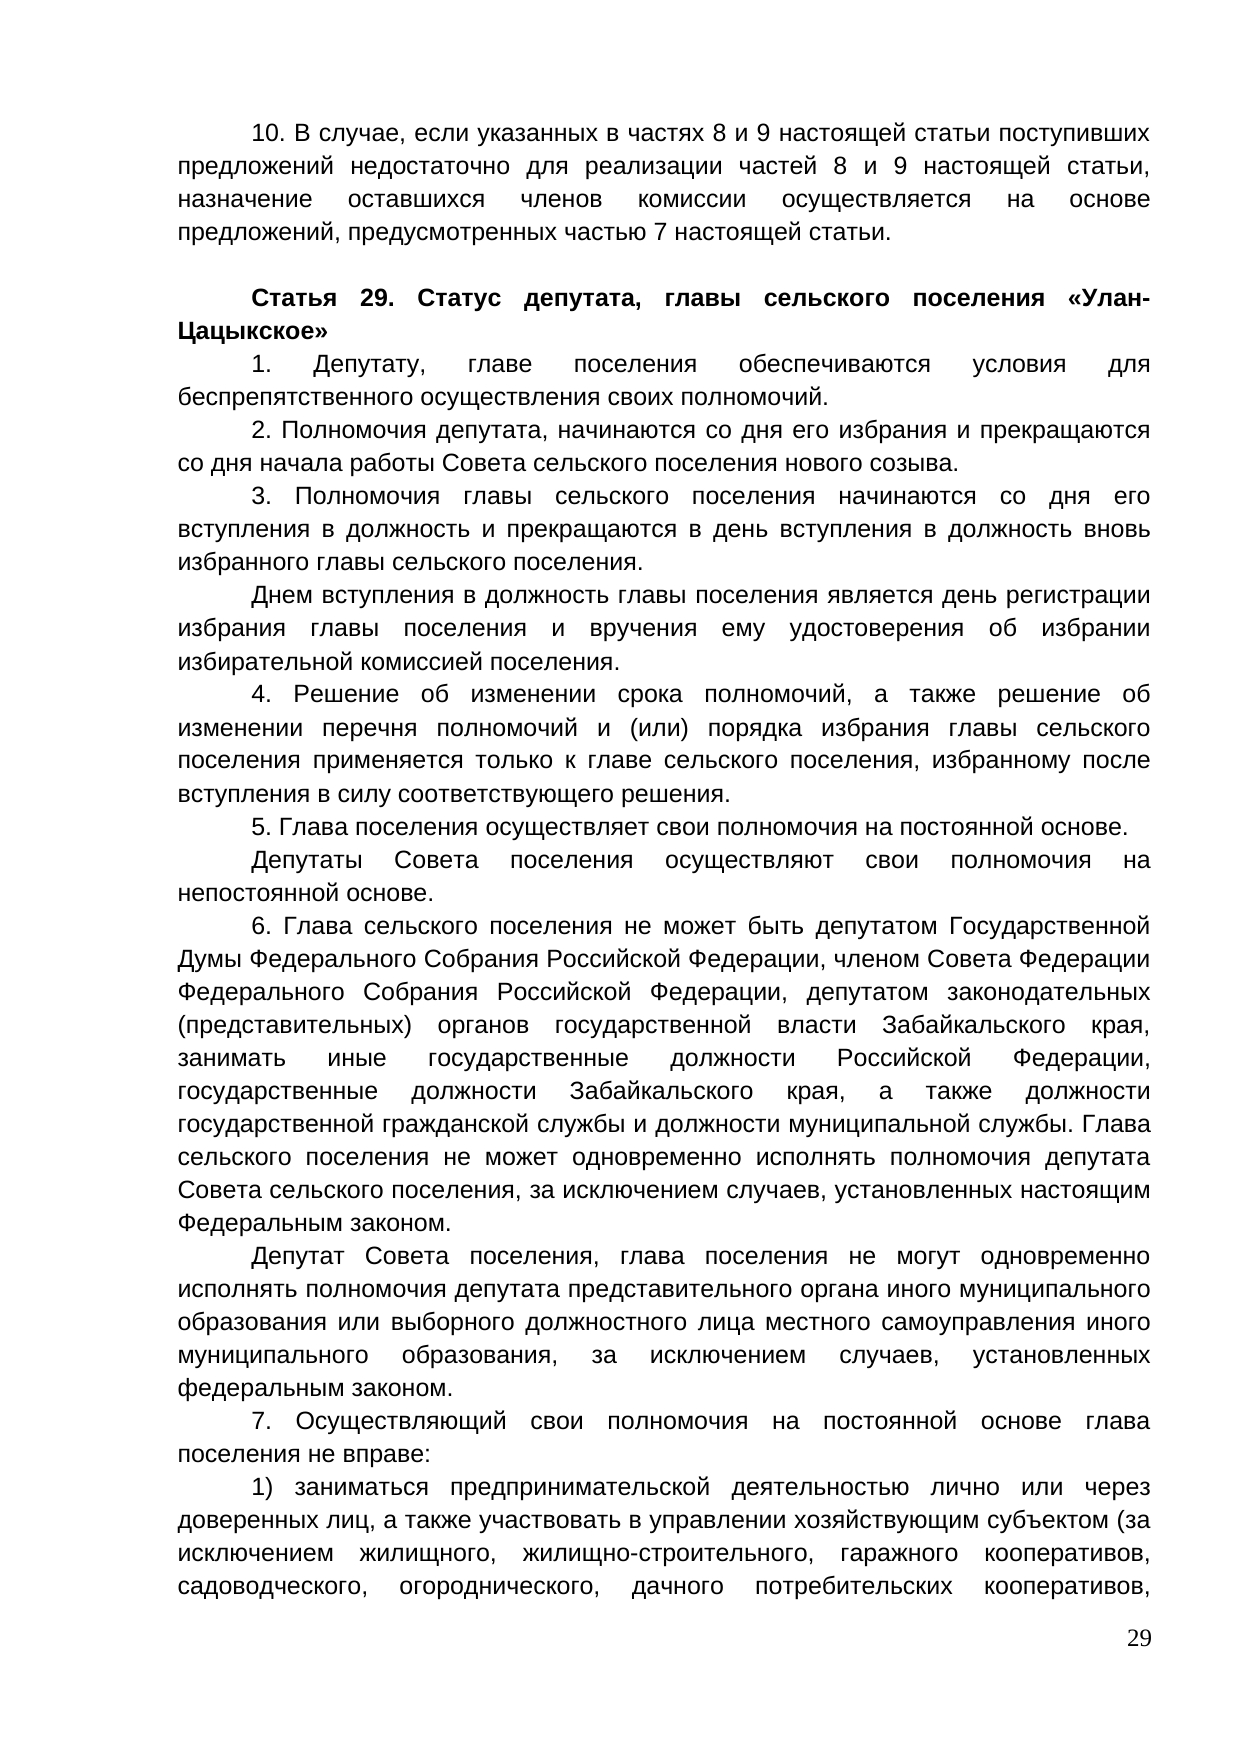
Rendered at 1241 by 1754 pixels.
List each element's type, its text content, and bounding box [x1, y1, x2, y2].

text 6. Глава сельского поселения не может быть депутатом Государственной Думы Федерального Собрания Российской Федерации, членом Совета Федерации Федерального Собрания Российской Федерации, депутатом законодательных (представительных) органов государственной власти Забайкальского края, занимать иные государственные должности Российской Федерации, государственные должности Забайкальского края, а также должности государственной гражданской службы и должности муниципальной службы. Глава сельского поселения не может одновременно исполнять полномочия депутата Совета сельского поселения, за исключением случаев, установленных настоящим Федеральным законом. [177, 911, 1152, 1237]
text Депутат Совета поселения, глава поселения не могут одновременно исполнять полномочия депутата представительного органа иного муниципального образования или выборного должностного лица местного самоуправления иного муниципального образования, за исключением случаев, установленных федеральным законом. [177, 1241, 1152, 1402]
text 3. Полномочия главы сельского поселения начинаются со дня его вступления в должность и прекращаются в день вступления в должность вновь избранного главы сельского поселения. [177, 481, 1152, 576]
text 1. Депутату, главе поселения обеспечиваются условия для беспрепятственного осуществления своих полномочий. [177, 349, 1152, 411]
text Днем вступления в должность главы поселения является день регистрации избрания главы поселения и вручения ему удостоверения об избрании избирательной комиссией поселения. [177, 580, 1152, 675]
text Статья 29. Статус депутата, главы сельского поселения «Улан-Цацыкское» [177, 283, 1152, 345]
text Депутаты Совета поселения осуществляют свои полномочия на непостоянной основе. [177, 844, 1152, 906]
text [177, 1472, 1152, 1600]
text 5. Глава поселения осуществляет свои полномочия на постоянной основе. [177, 812, 1152, 840]
text 10. В случае, если указанных в частях 8 и 9 настоящей статьи поступивших предложений недостаточно для реализации частей 8 и 9 настоящей статьи, назначение оставшихся членов комиссии осуществляется на основе предложений, предусмотренных частью 7 настоящей статьи. [177, 118, 1152, 246]
text 7. Осуществляющий свои полномочия на постоянной основе глава поселения не вправе: [177, 1406, 1152, 1468]
text 4. Решение об изменении срока полномочий, а также решение об изменении перечня полномочий и (или) порядка избрания главы сельского поселения применяется только к главе сельского поселения, избранному после вступления в силу соответствующего решения. [177, 679, 1152, 807]
text 2. Полномочия депутата, начинаются со дня его избрания и прекращаются со дня начала работы Совета сельского поселения нового созыва. [177, 415, 1152, 477]
